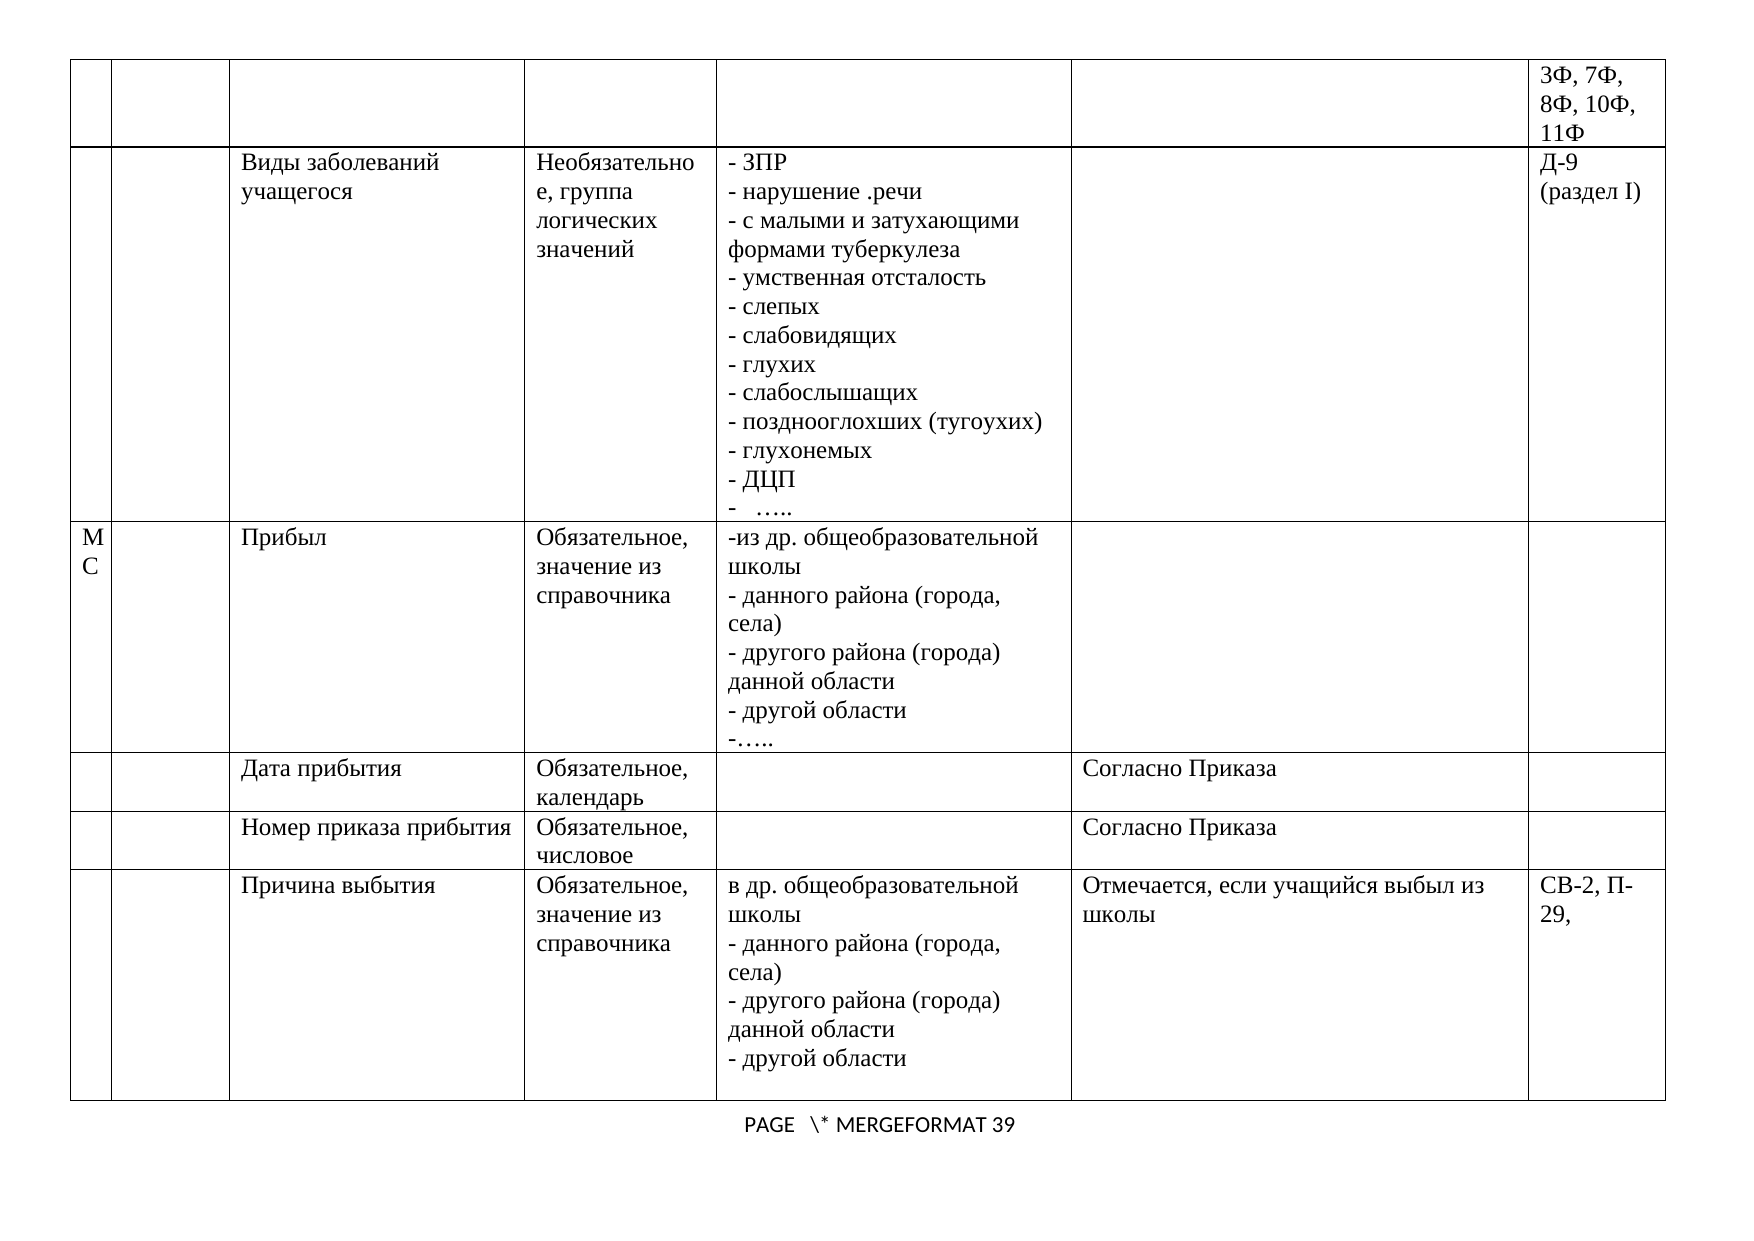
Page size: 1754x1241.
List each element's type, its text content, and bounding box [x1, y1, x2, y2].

table_cell [112, 753, 229, 811]
table_cell Д-9 (раздел I) [1529, 148, 1665, 521]
table_cell Отмечается, если учащийся выбыл из школы [1072, 870, 1528, 1100]
table_cell [71, 60, 111, 146]
table_cell Согласно Приказа [1072, 753, 1528, 811]
table_cell Причина выбытия [230, 870, 524, 1100]
table_cell -из др. общеобразовательной школы - данного района (города, села) - другого района (города) данной области - другой области -….. [717, 522, 1071, 752]
table_cell [717, 60, 1071, 146]
table_cell Виды заболеваний учащегося [230, 148, 524, 521]
table_cell МС [71, 522, 111, 752]
table_cell Необязательное, группа логических значений [525, 148, 716, 521]
table_cell - ЗПР - нарушение .речи - с малыми и затухающими формами туберкулеза - умственная отсталость - слепых - слабовидящих - глухих - слабослышащих - позднооглохших (тугоухих) - глухонемых - ДЦП - ….. [717, 148, 1071, 521]
table_cell [71, 870, 111, 1100]
table_cell Согласно Приказа [1072, 812, 1528, 869]
table_cell [71, 812, 111, 869]
table_cell [112, 522, 229, 752]
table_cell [1529, 60, 1665, 146]
table_cell [1529, 522, 1665, 752]
table_cell Обязательное, числовое [525, 812, 716, 869]
table_cell [71, 148, 111, 521]
table_cell [1529, 753, 1665, 811]
table_cell Обязательное, календарь [525, 753, 716, 811]
table_cell в др. общеобразовательной школы - данного района (города, села) - другого района (города) данной области - другой области [717, 870, 1071, 1100]
table_cell [1072, 522, 1528, 752]
table_cell Прибыл [230, 522, 524, 752]
table_cell Дата прибытия [230, 753, 524, 811]
table_cell [112, 812, 229, 869]
table_cell [717, 812, 1071, 869]
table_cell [230, 60, 524, 146]
table_cell СВ-2, П-29, [1529, 870, 1665, 1100]
table_cell Обязательное, значение из справочника [525, 522, 716, 752]
table_cell Обязательное, значение из справочника [525, 870, 716, 1100]
table_cell [1072, 60, 1528, 146]
table_cell [112, 60, 229, 146]
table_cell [525, 60, 716, 146]
table_cell [1072, 148, 1528, 521]
table_cell [112, 870, 229, 1100]
table_cell [717, 753, 1071, 811]
table_cell [71, 753, 111, 811]
table_cell [1529, 812, 1665, 869]
table_cell [112, 148, 229, 521]
table_cell Номер приказа прибытия [230, 812, 524, 869]
